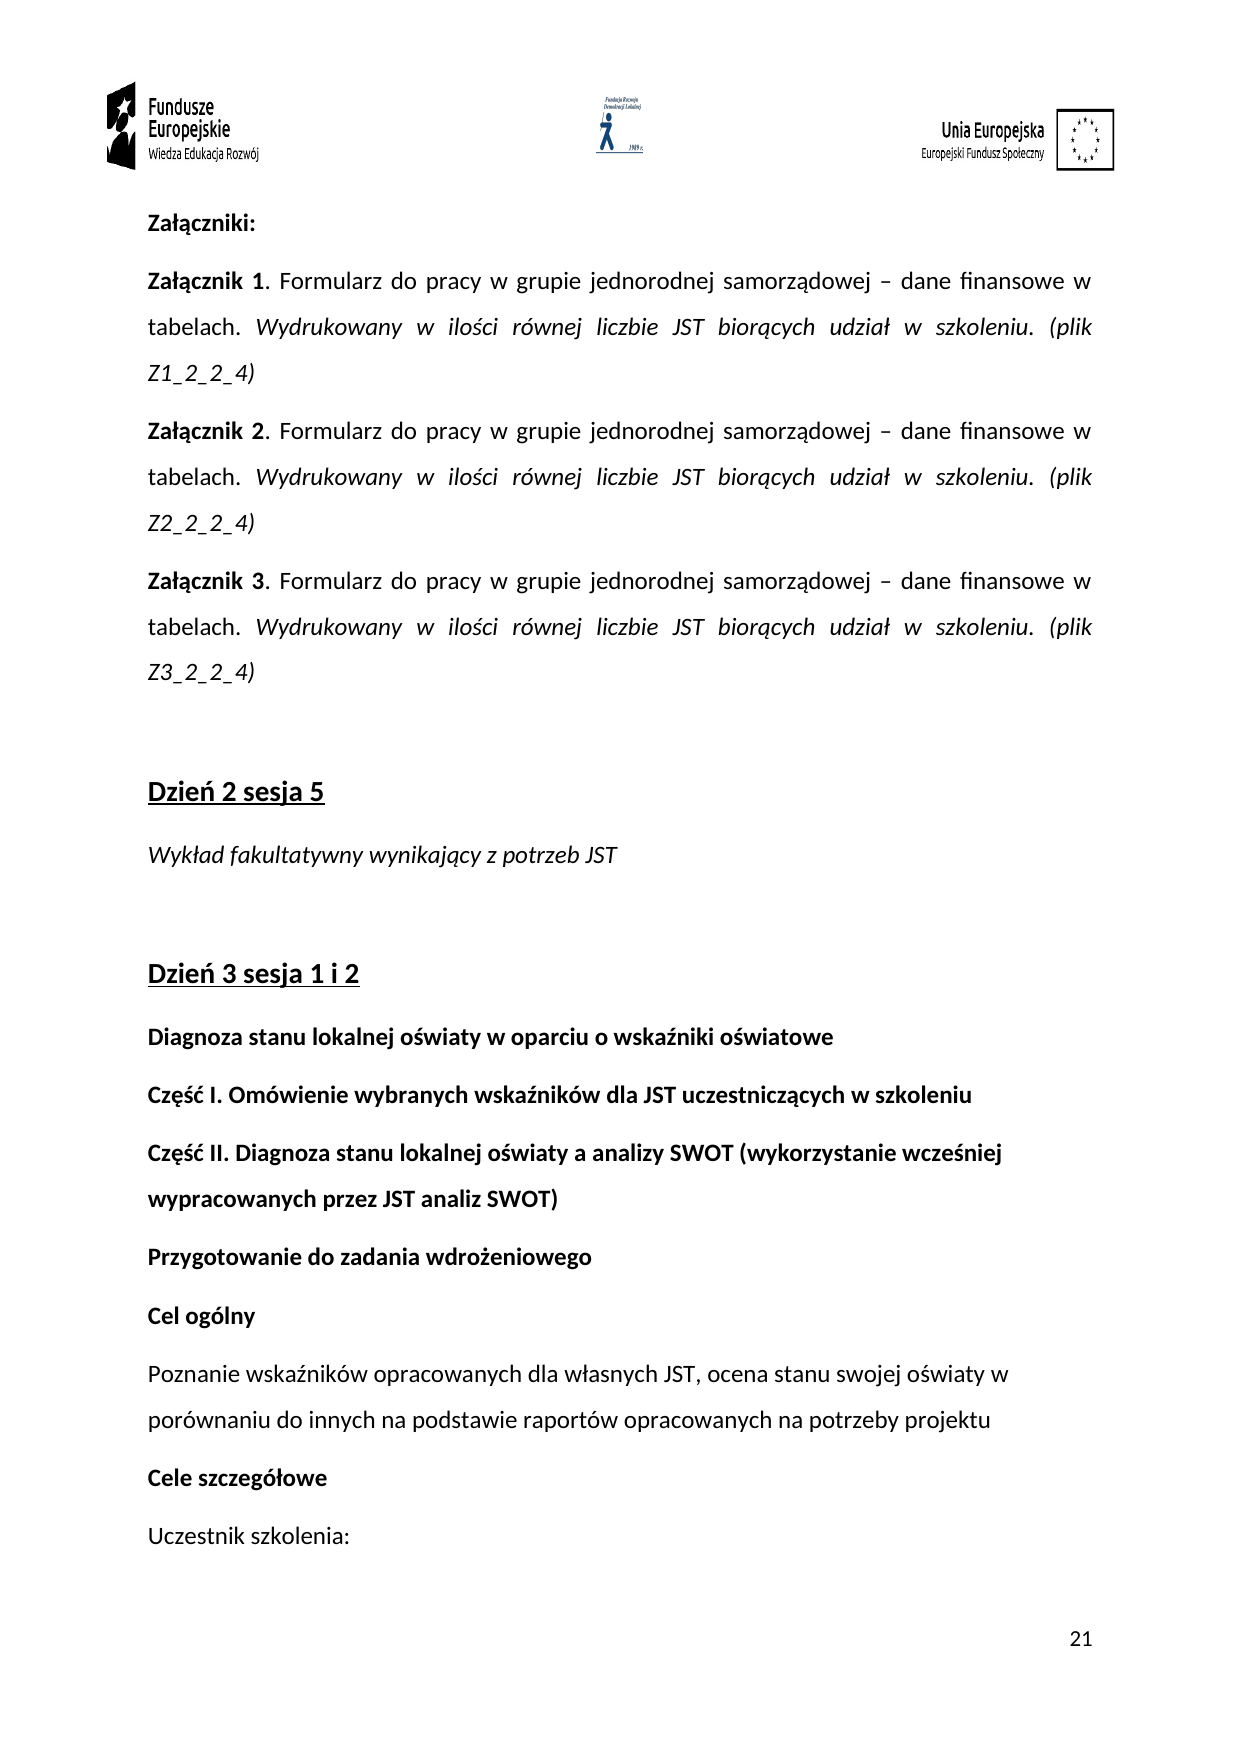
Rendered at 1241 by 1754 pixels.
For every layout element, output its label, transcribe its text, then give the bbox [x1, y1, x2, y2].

picture [909, 88, 1127, 191]
text Wykład fakultatywny wynikający z potrzeb JST [148, 839, 1092, 869]
picture [594, 94, 645, 148]
text Cele szczegółowe [148, 1462, 1092, 1492]
text Poznanie wskaźników opracowanych dla własnych JST, ocena stanu swojej oświaty w porównaniu do innych na podstawie raportów opracowanych na potrzeby projektu [148, 1358, 1092, 1434]
text Załącznik 3. Formularz do pracy w grupie jednorodnej samorządowej – dane finansowe w tabelach. Wydrukowany w ilości równej liczbie JST biorących udział w szkoleniu. (plik Z3_2_2_4) [148, 565, 1092, 687]
text Diagnoza stanu lokalnej oświaty w oparciu o wskaźniki oświatowe [148, 1021, 1092, 1052]
text Załącznik 1. Formularz do pracy w grupie jednorodnej samorządowej – dane finansowe w tabelach. Wydrukowany w ilości równej liczbie JST biorących udział w szkoleniu. (plik Z1_2_2_4) [148, 266, 1092, 387]
text Dzień 3 sesja 1 i 2 [148, 955, 1092, 991]
picture [93, 59, 272, 192]
text Przygotowanie do zadania wdrożeniowego [148, 1242, 1092, 1272]
text Część II. Diagnoza stanu lokalnej oświaty a analizy SWOT (wykorzystanie wcześniej wypracowanych przez JST analiz SWOT) [148, 1138, 1092, 1214]
text Dzień 2 sesja 5 [148, 773, 1092, 808]
text Załącznik 2. Formularz do pracy w grupie jednorodnej samorządowej – dane finansowe w tabelach. Wydrukowany w ilości równej liczbie JST biorących udział w szkoleniu. (plik Z2_2_2_4) [148, 415, 1092, 537]
text Załączniki: [148, 148, 1092, 238]
text Uczestnik szkolenia: [148, 1520, 1092, 1551]
text Część I. Omówienie wybranych wskaźników dla JST uczestniczących w szkoleniu [148, 1079, 1092, 1110]
text Cel ogólny [148, 1300, 1092, 1330]
